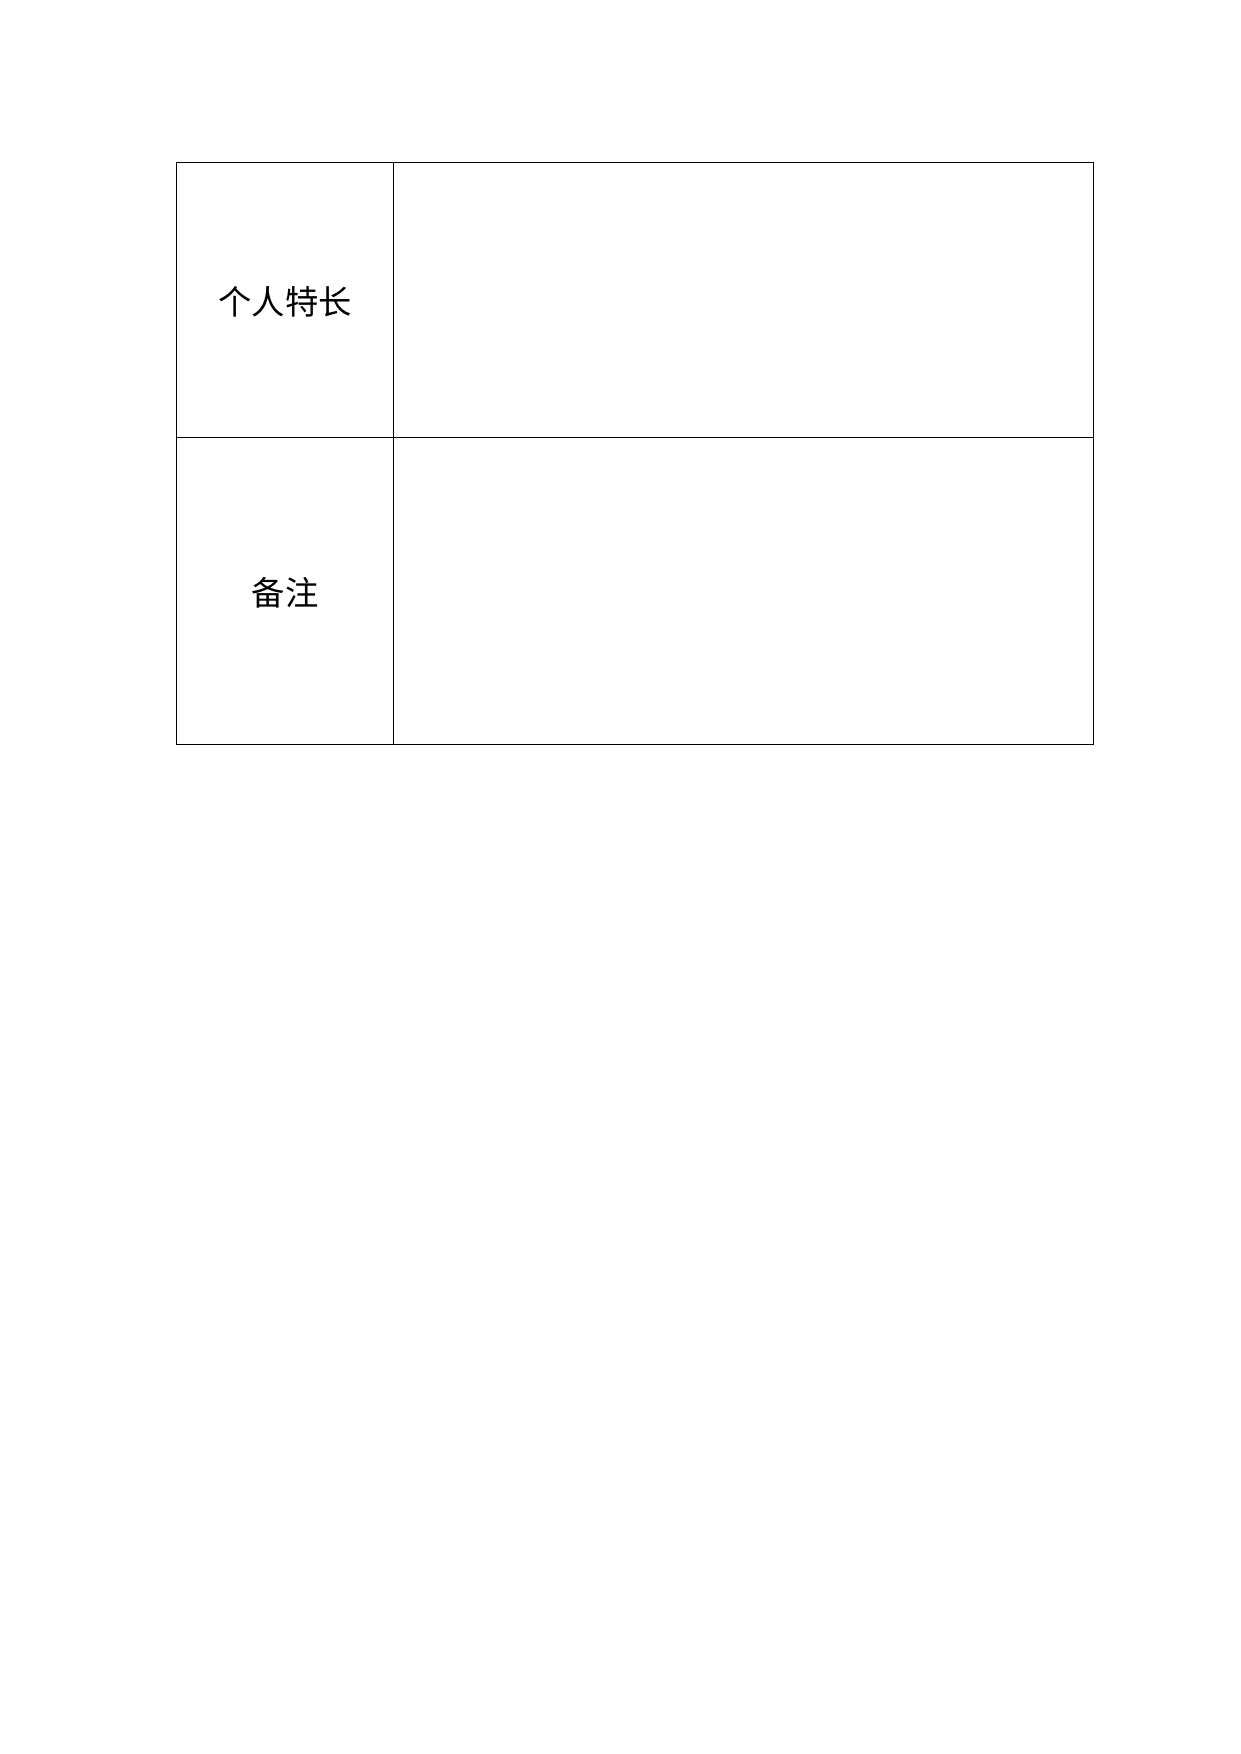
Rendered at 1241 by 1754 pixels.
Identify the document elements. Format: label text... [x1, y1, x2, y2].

table_cell [394, 438, 1093, 743]
table_cell [394, 163, 1093, 437]
table_cell 备注 [177, 438, 393, 743]
table_cell 个人特长 [177, 163, 393, 437]
